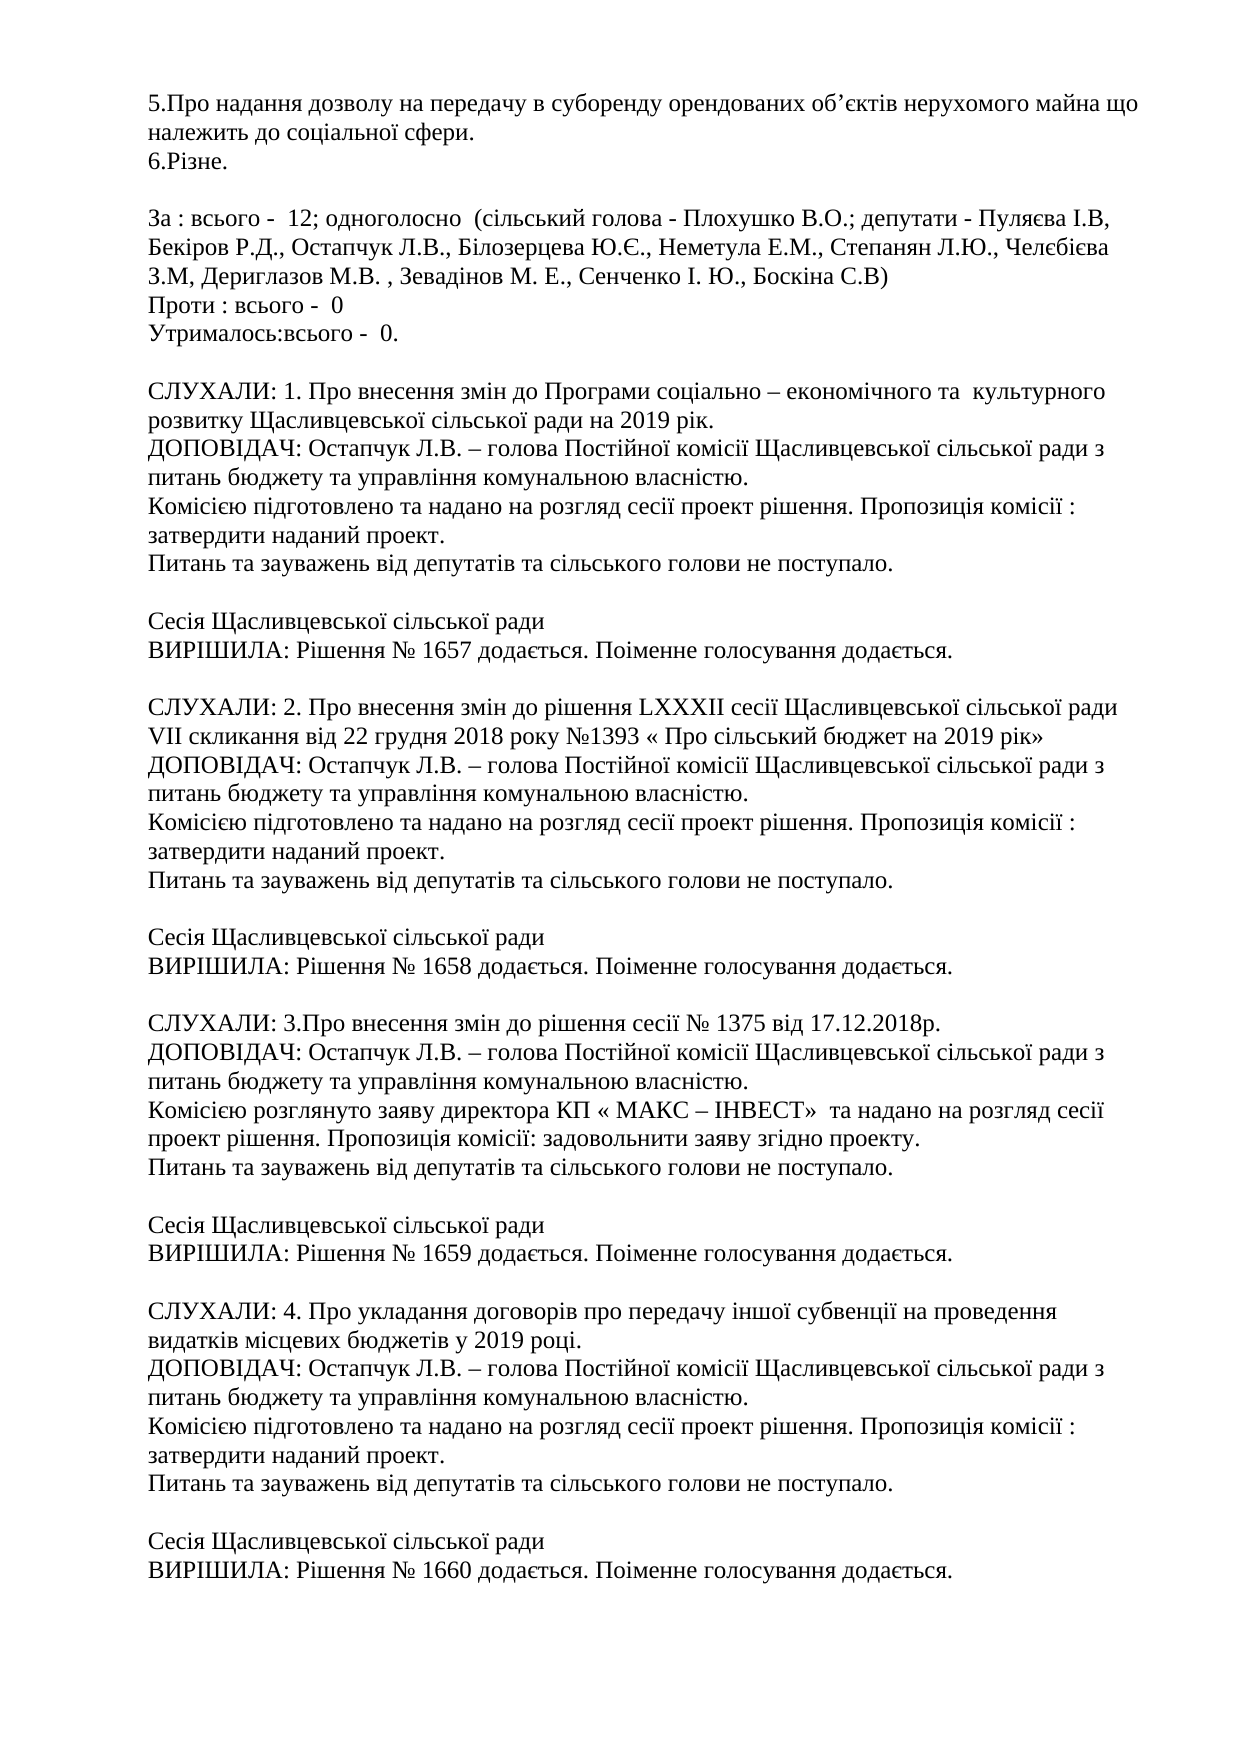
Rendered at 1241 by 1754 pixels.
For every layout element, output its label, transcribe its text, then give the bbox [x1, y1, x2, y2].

text ВИРІШИЛА: Рішення № 1657 додається. Поіменне голосування додається. [148, 635, 1152, 663]
text Сесія Щасливцевської сільської ради [148, 606, 1152, 635]
text СЛУХАЛИ: 1. Про внесення змін до Програми соціально – економічного та культурного розвитку Щасливцевської сільської ради на 2019 рік. [148, 376, 1152, 433]
text Комісією підготовлено та надано на розгляд сесії проект рішення. Пропозиція комісії : затвердити наданий проект. [148, 807, 1152, 865]
text Сесія Щасливцевської сільської ради [148, 1210, 1152, 1238]
text Сесія Щасливцевської сільської ради [148, 1526, 1152, 1555]
text СЛУХАЛИ: 2. Про внесення змін до рішення LХХХІІ сесії Щасливцевської сільської ради VІІ скликання від 22 грудня 2018 року №1393 « Про сільський бюджет на 2019 рік» [148, 692, 1152, 750]
text Питань та зауважень від депутатів та сільського голови не поступало. [148, 865, 1152, 893]
text СЛУХАЛИ: 3.Про внесення змін до рішення сесії № 1375 від 17.12.2018р. [148, 1008, 1152, 1037]
text Проти : всього - 0 [148, 290, 1152, 318]
text ВИРІШИЛА: Рішення № 1659 додається. Поіменне голосування додається. [148, 1238, 1152, 1267]
text Комісією розглянуто заяву директора КП « МАКС – ІНВЕСТ» та надано на розгляд сесії проект рішення. Пропозиція комісії: задовольнити заяву згідно проекту. [148, 1095, 1152, 1152]
text ВИРІШИЛА: Рішення № 1658 додається. Поіменне голосування додається. [148, 951, 1152, 980]
text ВИРІШИЛА: Рішення № 1660 додається. Поіменне голосування додається. [148, 1555, 1152, 1583]
text Питань та зауважень від депутатів та сільського голови не поступало. [148, 1468, 1152, 1497]
text 5.Про надання дозволу на передачу в суборенду орендованих об’єктів нерухомого майна що належить до соціальної сфери. [148, 88, 1152, 146]
text Комісією підготовлено та надано на розгляд сесії проект рішення. Пропозиція комісії : затвердити наданий проект. [148, 1411, 1152, 1468]
text Комісією підготовлено та надано на розгляд сесії проект рішення. Пропозиція комісії : затвердити наданий проект. [148, 491, 1152, 548]
text ДОПОВІДАЧ: Остапчук Л.В. – голова Постійної комісії Щасливцевської сільської ради з питань бюджету та управління комунальною власністю. [148, 433, 1152, 491]
text ДОПОВІДАЧ: Остапчук Л.В. – голова Постійної комісії Щасливцевської сільської ради з питань бюджету та управління комунальною власністю. [148, 750, 1152, 807]
text Сесія Щасливцевської сільської ради [148, 922, 1152, 951]
text Утрималось:всього - 0. [148, 318, 1152, 347]
text ДОПОВІДАЧ: Остапчук Л.В. – голова Постійної комісії Щасливцевської сільської ради з питань бюджету та управління комунальною власністю. [148, 1353, 1152, 1411]
text 6.Різне. [148, 146, 1152, 175]
text Питань та зауважень від депутатів та сільського голови не поступало. [148, 548, 1152, 577]
text ДОПОВІДАЧ: Остапчук Л.В. – голова Постійної комісії Щасливцевської сільської ради з питань бюджету та управління комунальною власністю. [148, 1037, 1152, 1095]
text Питань та зауважень від депутатів та сільського голови не поступало. [148, 1152, 1152, 1181]
text СЛУХАЛИ: 4. Про укладання договорів про передачу іншої субвенції на проведення видатків місцевих бюджетів у 2019 році. [148, 1296, 1152, 1353]
